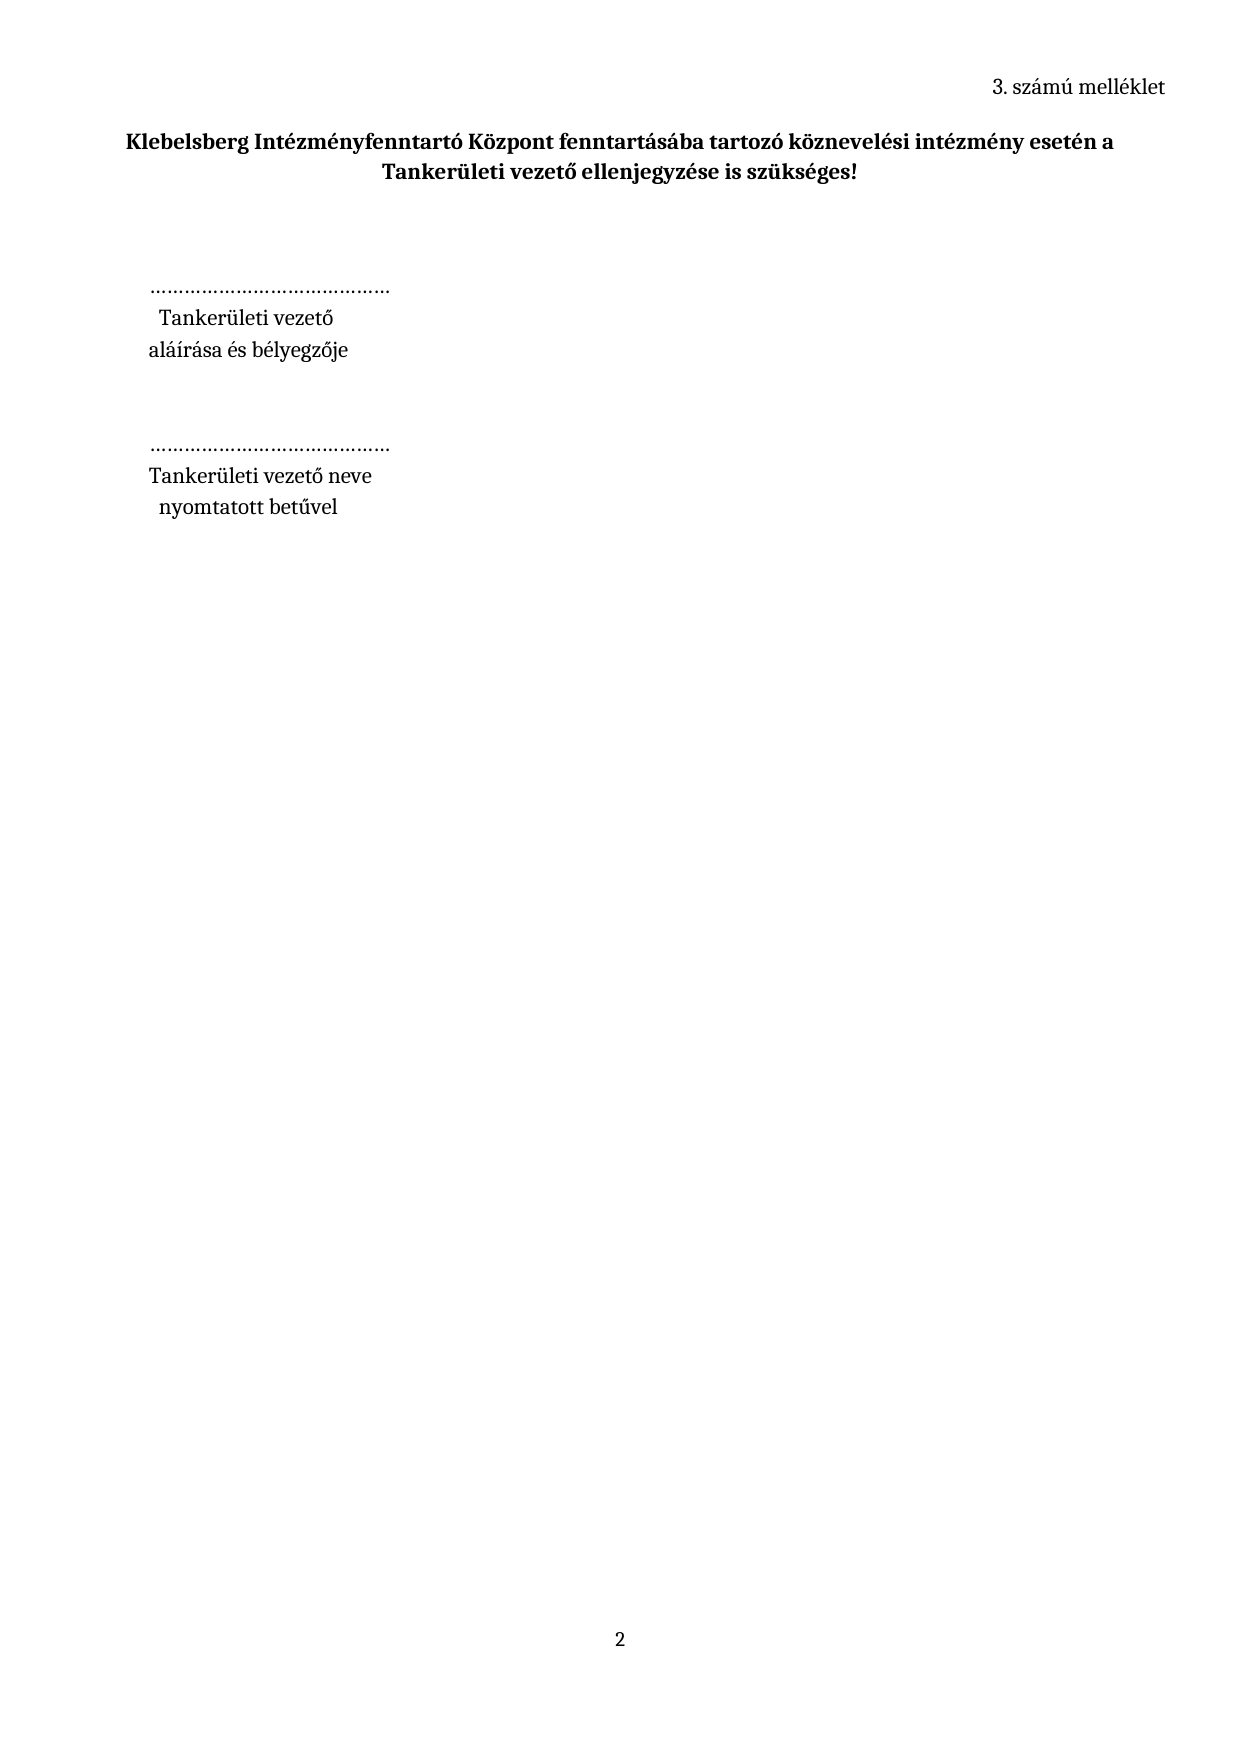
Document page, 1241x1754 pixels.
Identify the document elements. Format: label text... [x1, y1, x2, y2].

text Tankerületi vezető neve [149, 463, 1165, 489]
text Tankerületi vezető [149, 305, 1165, 331]
text nyomtatott betűvel [149, 494, 1165, 521]
text Klebelsberg Intézményfenntartó Központ fenntartásába tartozó köznevelési intézmény esetén a Tankerületi vezető ellenjegyzése is szükséges! [75, 129, 1165, 185]
text …………………………………… [149, 431, 1165, 457]
text …………………………………… [149, 273, 1165, 299]
text aláírása és bélyegzője [149, 336, 1165, 363]
